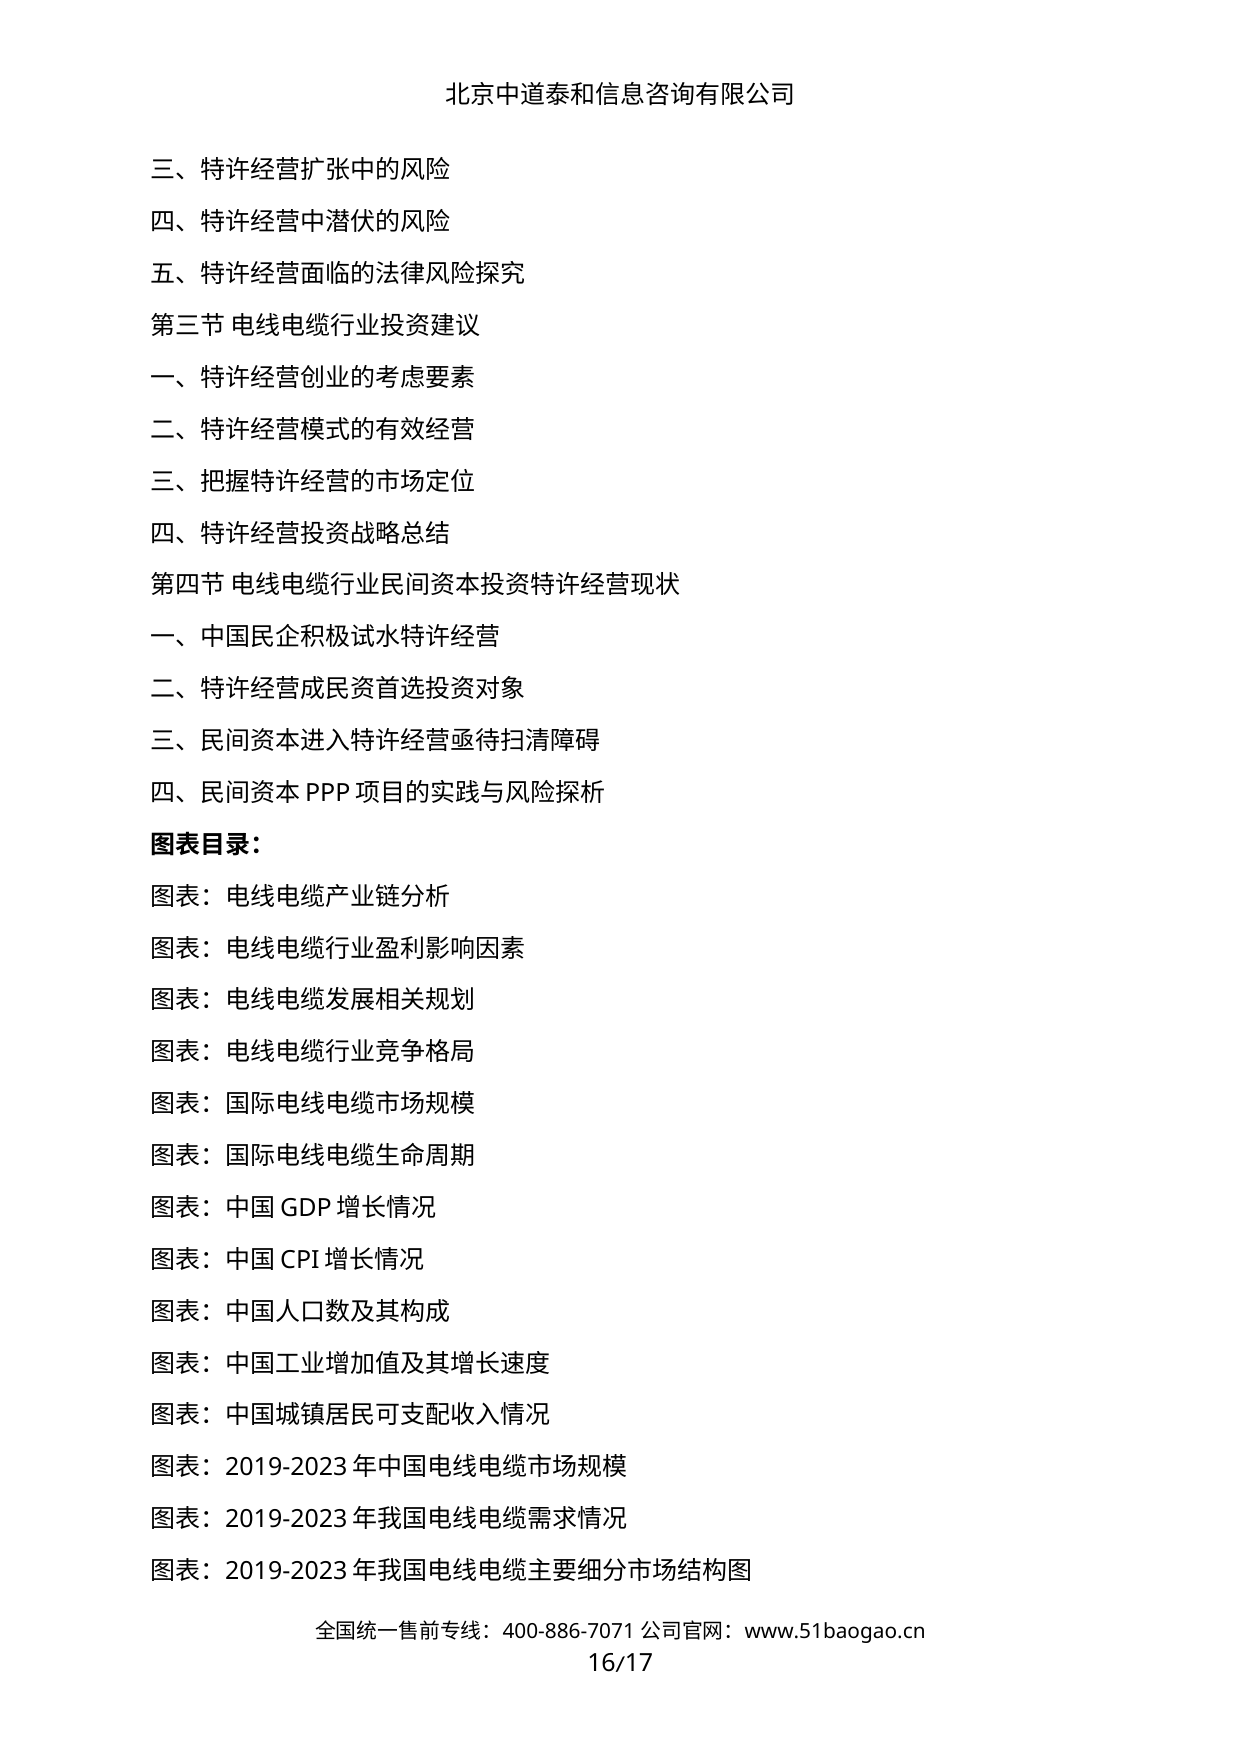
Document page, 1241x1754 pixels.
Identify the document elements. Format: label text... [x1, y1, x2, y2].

text 图表：电线电缆发展相关规划 [150, 980, 1090, 1016]
text 四、民间资本PPP项目的实践与风险探析 [150, 772, 1090, 809]
text 四、特许经营中潜伏的风险 [150, 202, 1090, 238]
text 图表：国际电线电缆市场规模 [150, 1084, 1090, 1120]
text 图表：国际电线电缆生命周期 [150, 1136, 1090, 1172]
text 图表：中国GDP增长情况 [150, 1187, 1090, 1224]
text 图表：电线电缆行业盈利影响因素 [150, 928, 1090, 964]
text 图表：2019-2023年我国电线电缆需求情况 [150, 1499, 1090, 1535]
text 图表：中国工业增加值及其增长速度 [150, 1343, 1090, 1379]
text 图表：中国人口数及其构成 [150, 1291, 1090, 1327]
text 图表：电线电缆行业竞争格局 [150, 1032, 1090, 1068]
text 四、特许经营投资战略总结 [150, 513, 1090, 549]
text 三、民间资本进入特许经营亟待扫清障碍 [150, 721, 1090, 757]
text 二、特许经营模式的有效经营 [150, 409, 1090, 446]
text 图表：中国城镇居民可支配收入情况 [150, 1395, 1090, 1431]
text 三、特许经营扩张中的风险 [150, 150, 1090, 186]
text 一、中国民企积极试水特许经营 [150, 617, 1090, 653]
text 第四节 电线电缆行业民间资本投资特许经营现状 [150, 565, 1090, 601]
text 一、特许经营创业的考虑要素 [150, 357, 1090, 394]
text 图表：电线电缆产业链分析 [150, 876, 1090, 912]
text 图表：中国CPI增长情况 [150, 1239, 1090, 1276]
text 五、特许经营面临的法律风险探究 [150, 254, 1090, 290]
text 图表：2019-2023年中国电线电缆市场规模 [150, 1447, 1090, 1483]
text 第三节 电线电缆行业投资建议 [150, 306, 1090, 342]
text 三、把握特许经营的市场定位 [150, 461, 1090, 497]
text 二、特许经营成民资首选投资对象 [150, 669, 1090, 705]
text 图表目录： [150, 824, 1090, 861]
text 图表：2019-2023年我国电线电缆主要细分市场结构图 [150, 1551, 1090, 1587]
